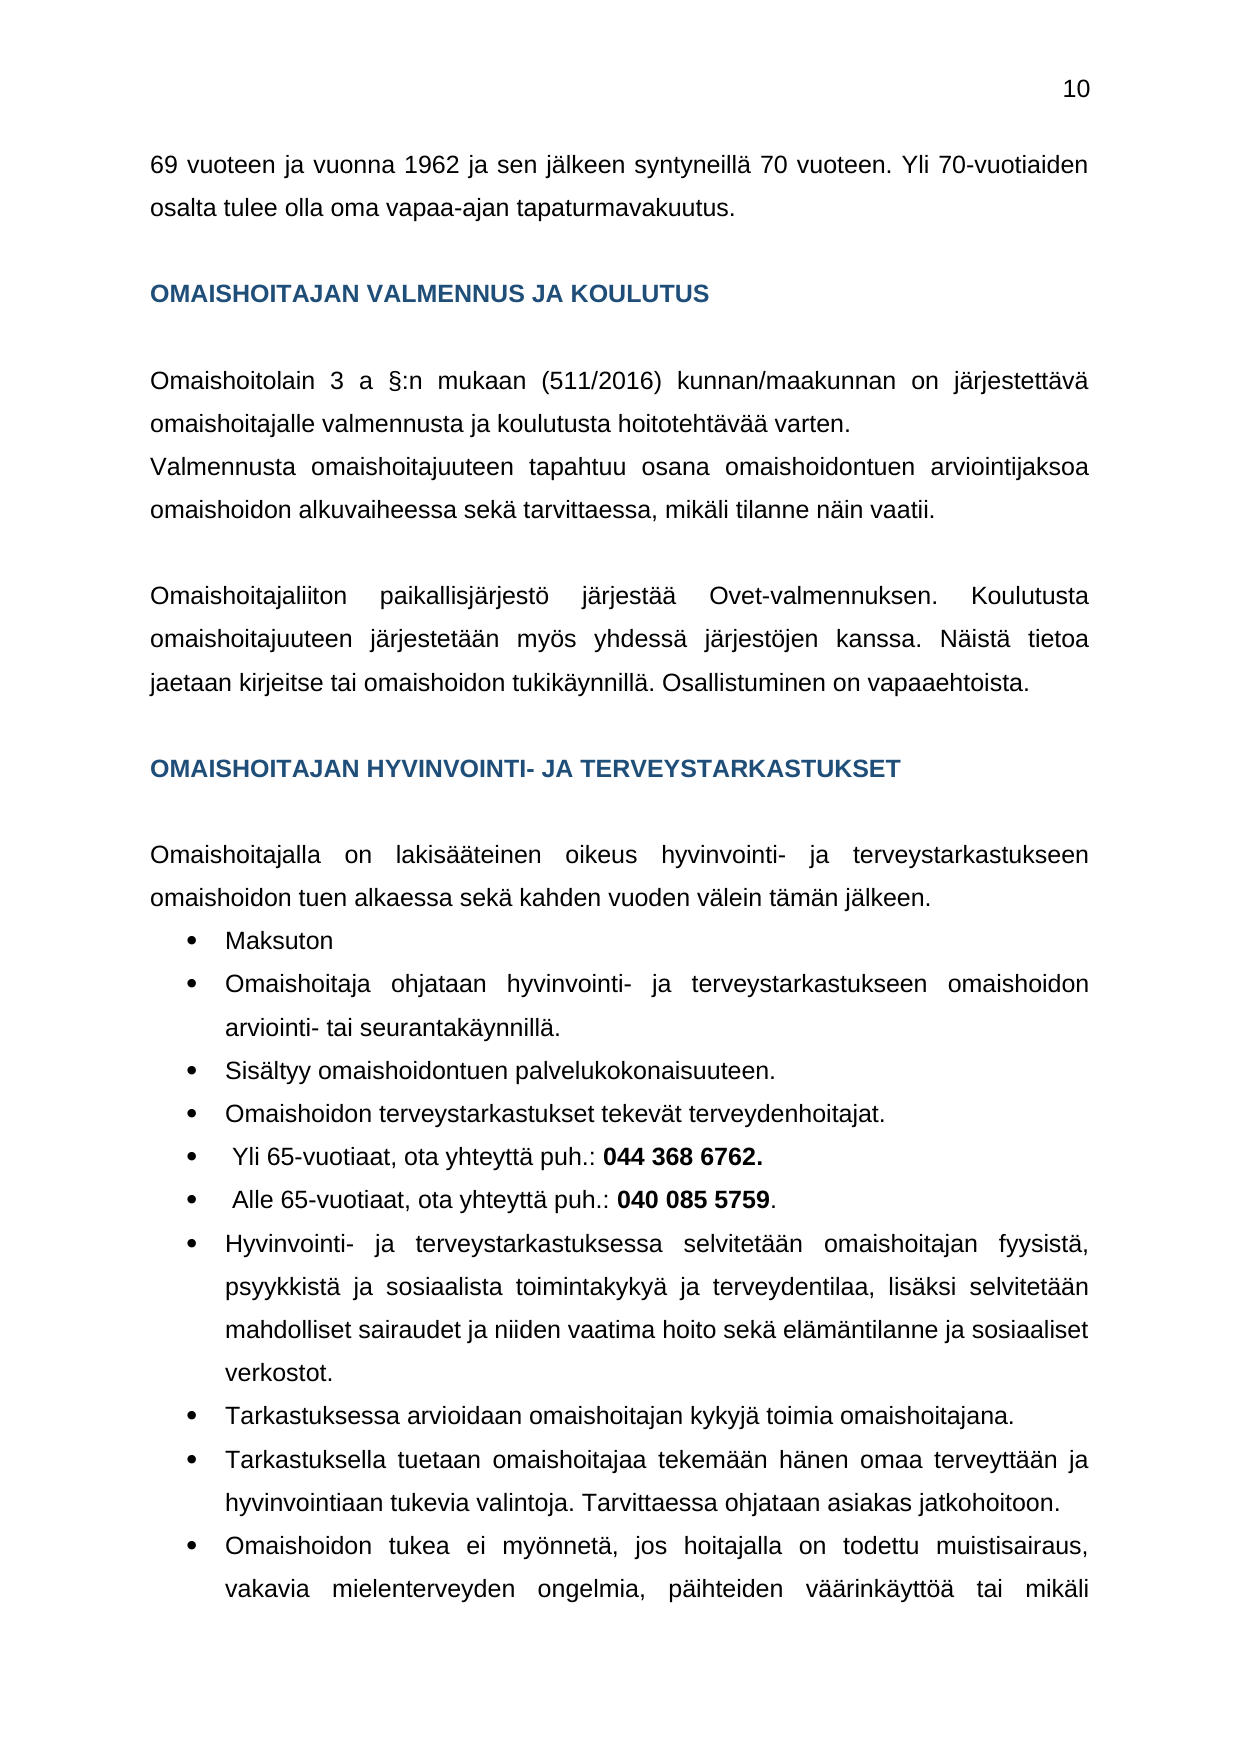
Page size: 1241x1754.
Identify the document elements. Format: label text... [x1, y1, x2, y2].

text Omaishoitajalla on lakisääteinen oikeus hyvinvointi- ja terveystarkastukseen omaishoidon tuen alkaessa sekä kahden vuoden välein tämän jälkeen. [150, 840, 1090, 912]
list Maksuton [187, 926, 1090, 955]
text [150, 150, 1090, 222]
list Omaishoidon terveystarkastukset tekevät terveydenhoitajat. [187, 1099, 1090, 1128]
list Omaishoitaja ohjataan hyvinvointi- ja terveystarkastukseen omaishoidon arviointi- tai seurantakäynnillä. [187, 969, 1090, 1041]
list Sisältyy omaishoidontuen palvelukokonaisuuteen. [187, 1056, 1090, 1085]
subtitle OMAISHOITAJAN VALMENNUS JA KOULUTUS [150, 279, 1090, 308]
text Omaishoitajaliiton paikallisjärjestö järjestää Ovet-valmennuksen. Koulutusta omaishoitajuuteen järjestetään myös yhdessä järjestöjen kanssa. Näistä tietoa jaetaan kirjeitse tai omaishoidon tukikäynnillä. Osallistuminen on vapaaehtoista. [150, 581, 1090, 696]
list Hyvinvointi- ja terveystarkastuksessa selvitetään omaishoitajan fyysistä, psyykkistä ja sosiaalista toimintakykyä ja terveydentilaa, lisäksi selvitetään mahdolliset sairaudet ja niiden vaatima hoito sekä elämäntilanne ja sosiaaliset verkostot. [187, 1229, 1090, 1387]
list Yli 65-vuotiaat, ota yhteyttä puh.: 044 368 6762. [187, 1142, 1090, 1171]
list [187, 1531, 1090, 1603]
text Omaishoitolain 3 a §:n mukaan (511/2016) kunnan/maakunnan on järjestettävä omaishoitajalle valmennusta ja koulutusta hoitotehtävää varten. [150, 366, 1090, 437]
list Tarkastuksella tuetaan omaishoitajaa tekemään hänen omaa terveyttään ja hyvinvointiaan tukevia valintoja. Tarvittaessa ohjataan asiakas jatkohoitoon. [187, 1444, 1090, 1517]
text Valmennusta omaishoitajuuteen tapahtuu osana omaishoidontuen arviointijaksoa omaishoidon alkuvaiheessa sekä tarvittaessa, mikäli tilanne näin vaatii. [150, 452, 1090, 524]
list Tarkastuksessa arvioidaan omaishoitajan kykyjä toimia omaishoitajana. [187, 1401, 1090, 1430]
subtitle OMAISHOITAJAN HYVINVOINTI- JA TERVEYSTARKASTUKSET [150, 754, 1090, 782]
list Alle 65-vuotiaat, ota yhteyttä puh.: 040 085 5759. [187, 1186, 1090, 1214]
